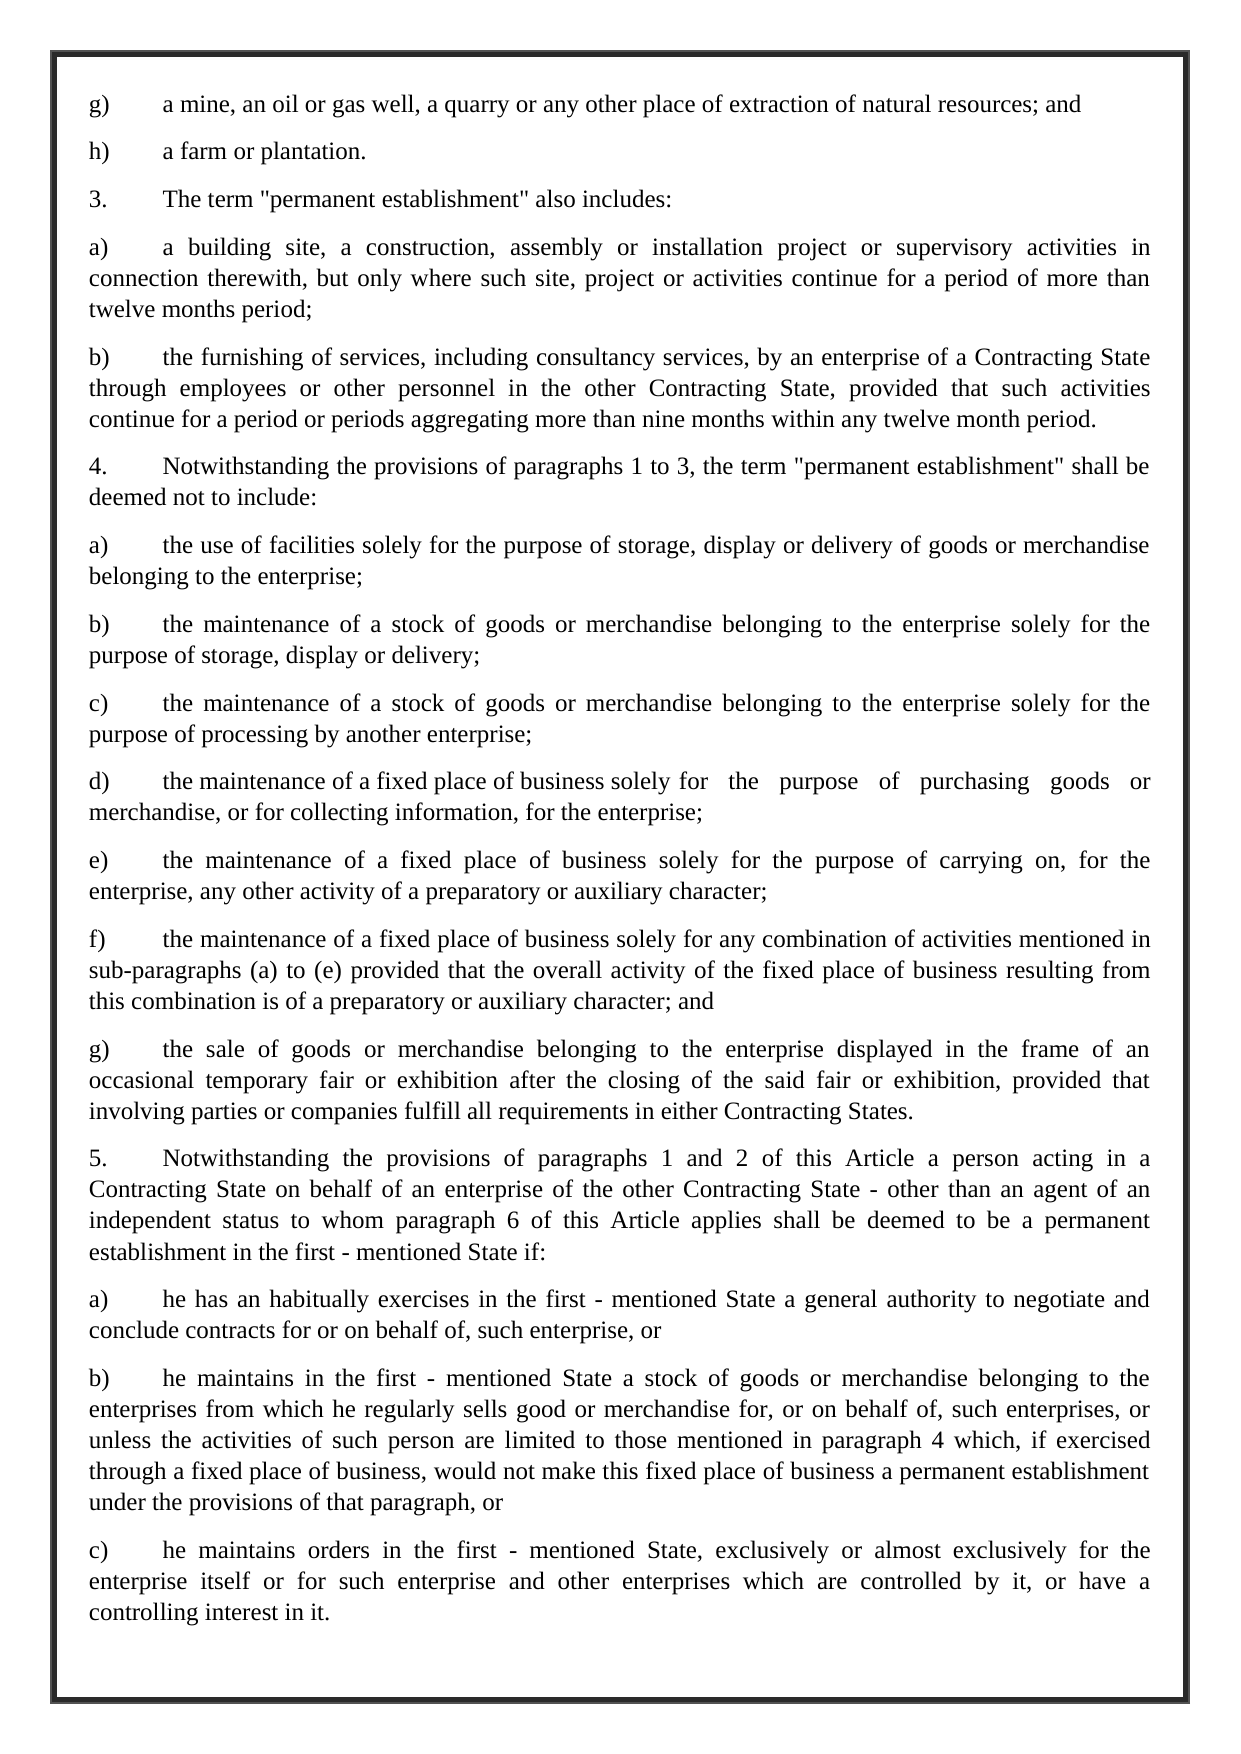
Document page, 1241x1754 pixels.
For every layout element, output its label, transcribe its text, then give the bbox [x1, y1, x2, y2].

text 3. The term "permanent establishment" also includes: [89, 184, 1151, 213]
text b) he maintains in the first - mentioned State a stock of goods or merchandise belonging to the enterprises from which he regularly sells good or merchandise for, or on behalf of, such enterprises, or unless the activities of such person are limited to those mentioned in paragraph 4 which, if exercised through a fixed place of business, would not make this fixed place of business a permanent establishment under the provisions of that paragraph, or [89, 1363, 1151, 1516]
text a) he has an habitually exercises in the first - mentioned State a general authority to negotiate and conclude contracts for or on behalf of, such enterprise, or [89, 1284, 1151, 1344]
text c) he maintains orders in the first - mentioned State, exclusively or almost exclusively for the enterprise itself or for such enterprise and other enterprises which are controlled by it, or have a controlling interest in it. [89, 1535, 1151, 1626]
text d) the maintenance of a fixed place of business solely for the purpose of purchasing goods or merchandise, or for collecting information, for the enterprise; [89, 766, 1151, 826]
text a) a building site, a construction, assembly or installation project or supervisory activities in connection therewith, but only where such site, project or activities continue for a period of more than twelve months period; [89, 232, 1151, 323]
text g) a mine, an oil or gas well, a quarry or any other place of extraction of natural resources; and [89, 89, 1151, 117]
text 4. Notwithstanding the provisions of paragraphs 1 to 3, the term "permanent establishment" shall be deemed not to include: [89, 451, 1151, 511]
text a) the use of facilities solely for the purpose of storage, display or delivery of goods or merchandise belonging to the enterprise; [89, 530, 1151, 590]
text 5. Notwithstanding the provisions of paragraphs 1 and 2 of this Article a person acting in a Contracting State on behalf of an enterprise of the other Contracting State - other than an agent of an independent status to whom paragraph 6 of this Article applies shall be deemed to be a permanent establishment in the first - mentioned State if: [89, 1143, 1151, 1265]
text b) the furnishing of services, including consultancy services, by an enterprise of a Contracting State through employees or other personnel in the other Contracting State, provided that such activities continue for a period or periods aggregating more than nine months within any twelve month period. [89, 342, 1151, 432]
text e) the maintenance of a fixed place of business solely for the purpose of carrying on, for the enterprise, any other activity of a preparatory or auxiliary character; [89, 845, 1151, 905]
text h) a farm or plantation. [89, 136, 1151, 165]
text g) the sale of goods or merchandise belonging to the enterprise displayed in the frame of an occasional temporary fair or exhibition after the closing of the said fair or exhibition, provided that involving parties or companies fulfill all requirements in either Contracting States. [89, 1034, 1151, 1124]
text b) the maintenance of a stock of goods or merchandise belonging to the enterprise solely for the purpose of storage, display or delivery; [89, 609, 1151, 669]
text c) the maintenance of a stock of goods or merchandise belonging to the enterprise solely for the purpose of processing by another enterprise; [89, 688, 1151, 747]
text f) the maintenance of a fixed place of business solely for any combination of activities mentioned in sub-paragraphs (a) to (e) provided that the overall activity of the fixed place of business resulting from this combination is of a preparatory or auxiliary character; and [89, 924, 1151, 1015]
